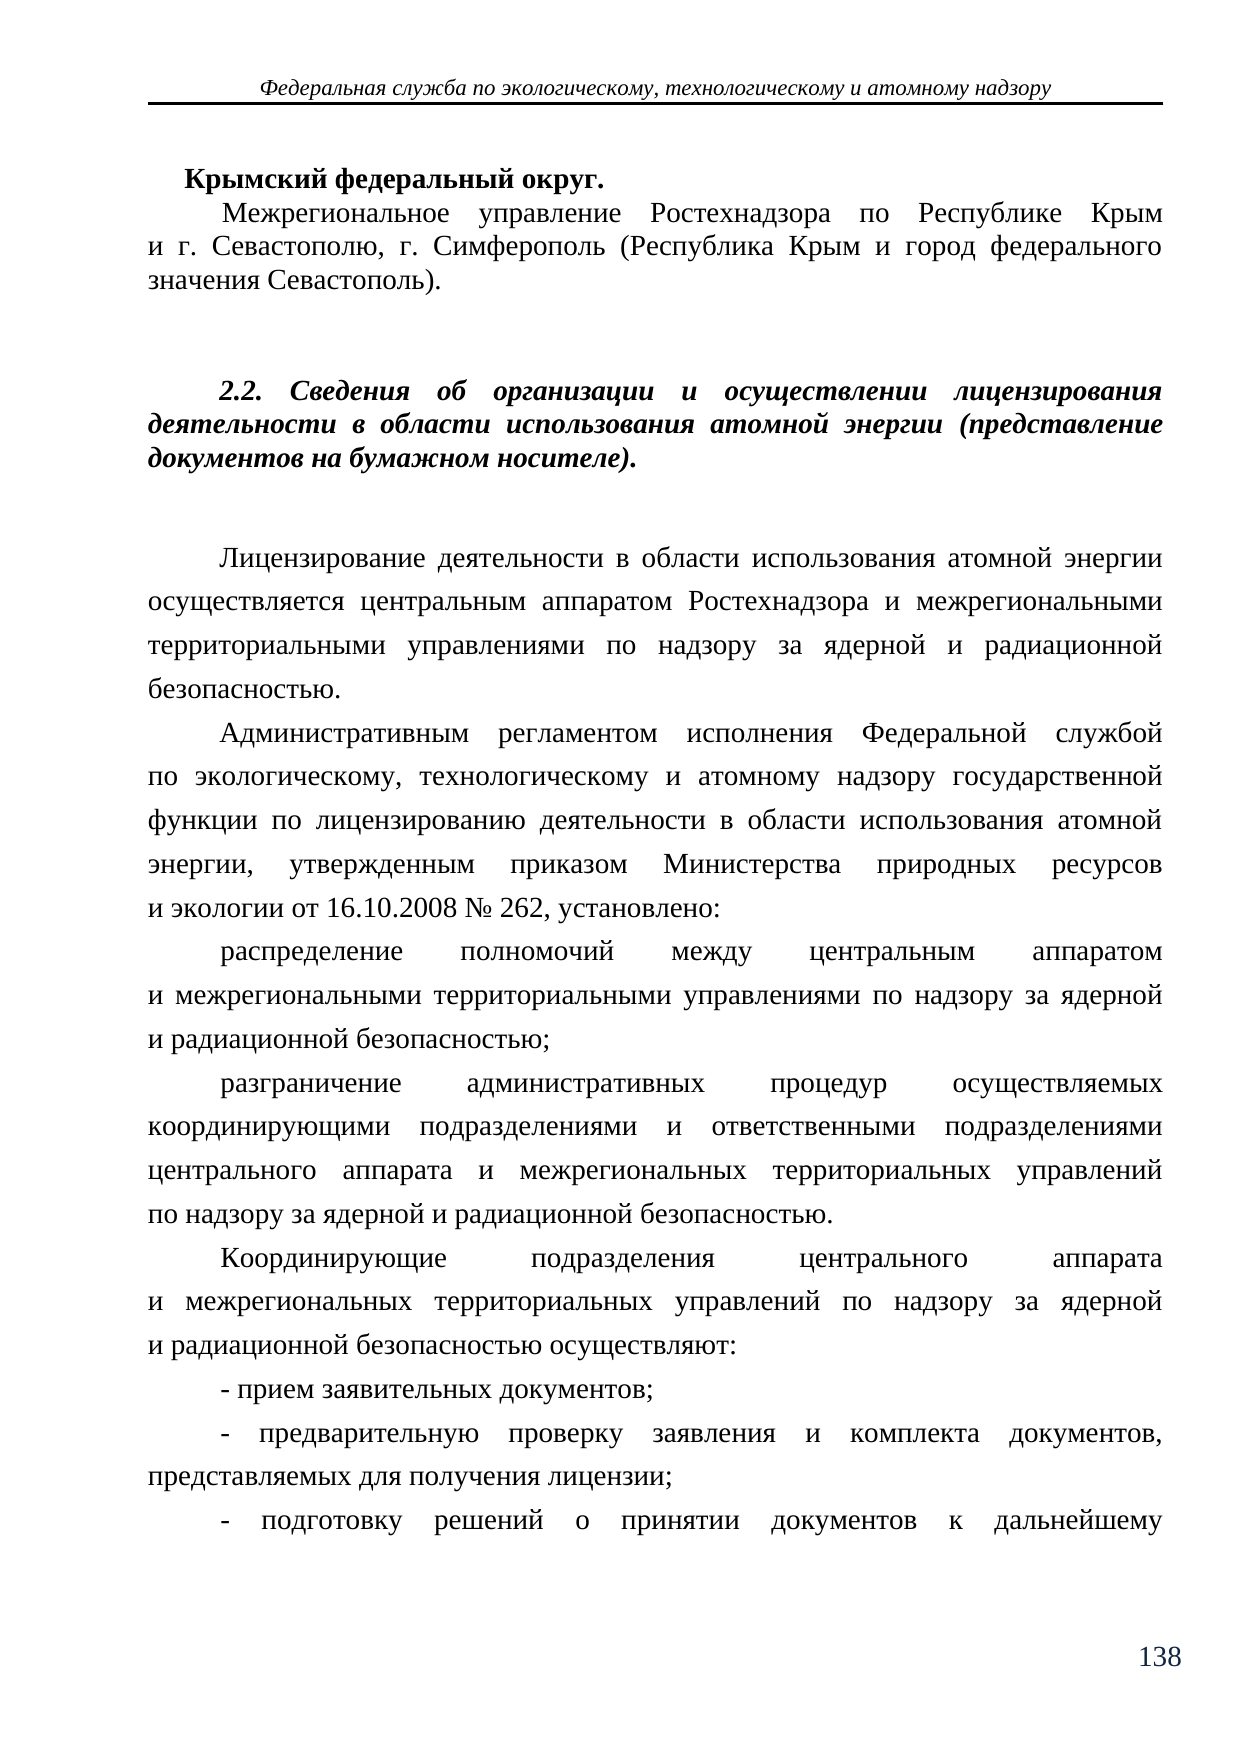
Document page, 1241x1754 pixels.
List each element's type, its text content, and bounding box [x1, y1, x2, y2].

text Лицензирование деятельности в области использования атомной энергии осуществляется центральным аппаратом Ростехнадзора и межрегиональными территориальными управлениями по надзору за ядерной и радиационной безопасностью. [148, 532, 1163, 707]
text 2.2. Сведения об организации и осуществлении лицензирования деятельности в области использования атомной энергии (представление документов на бумажном носителе). [148, 373, 1163, 473]
text Координирующие подразделения центрального аппарата и межрегиональных территориальных управлений по надзору за ядерной и радиационной безопасностью осуществляют: [148, 1232, 1163, 1363]
text Межрегиональное управление Ростехнадзора по Республике Крым и г. Севастополю, г. Симферополь (Республика Крым и город федерального значения Севастополь). [148, 195, 1163, 296]
text - прием заявительных документов; [148, 1363, 1163, 1407]
text Крымский федеральный округ. [148, 161, 1163, 195]
text распределение полномочий между центральным аппаратом и межрегиональными территориальными управлениями по надзору за ядерной и радиационной безопасностью; [148, 926, 1163, 1057]
text - предварительную проверку заявления и комплекта документов, представляемых для получения лицензии; [148, 1407, 1163, 1494]
text разграничение административных процедур осуществляемых координирующими подразделениями и ответственными подразделениями центрального аппарата и межрегиональных территориальных управлений по надзору за ядерной и радиационной безопасностью. [148, 1057, 1163, 1232]
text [148, 1494, 1163, 1538]
text Административным регламентом исполнения Федеральной службой по экологическому, технологическому и атомному надзору государственной функции по лицензированию деятельности в области использования атомной энергии, утвержденным приказом Министерства природных ресурсов и экологии от 16.10.2008 № 262, установлено: [148, 707, 1163, 926]
